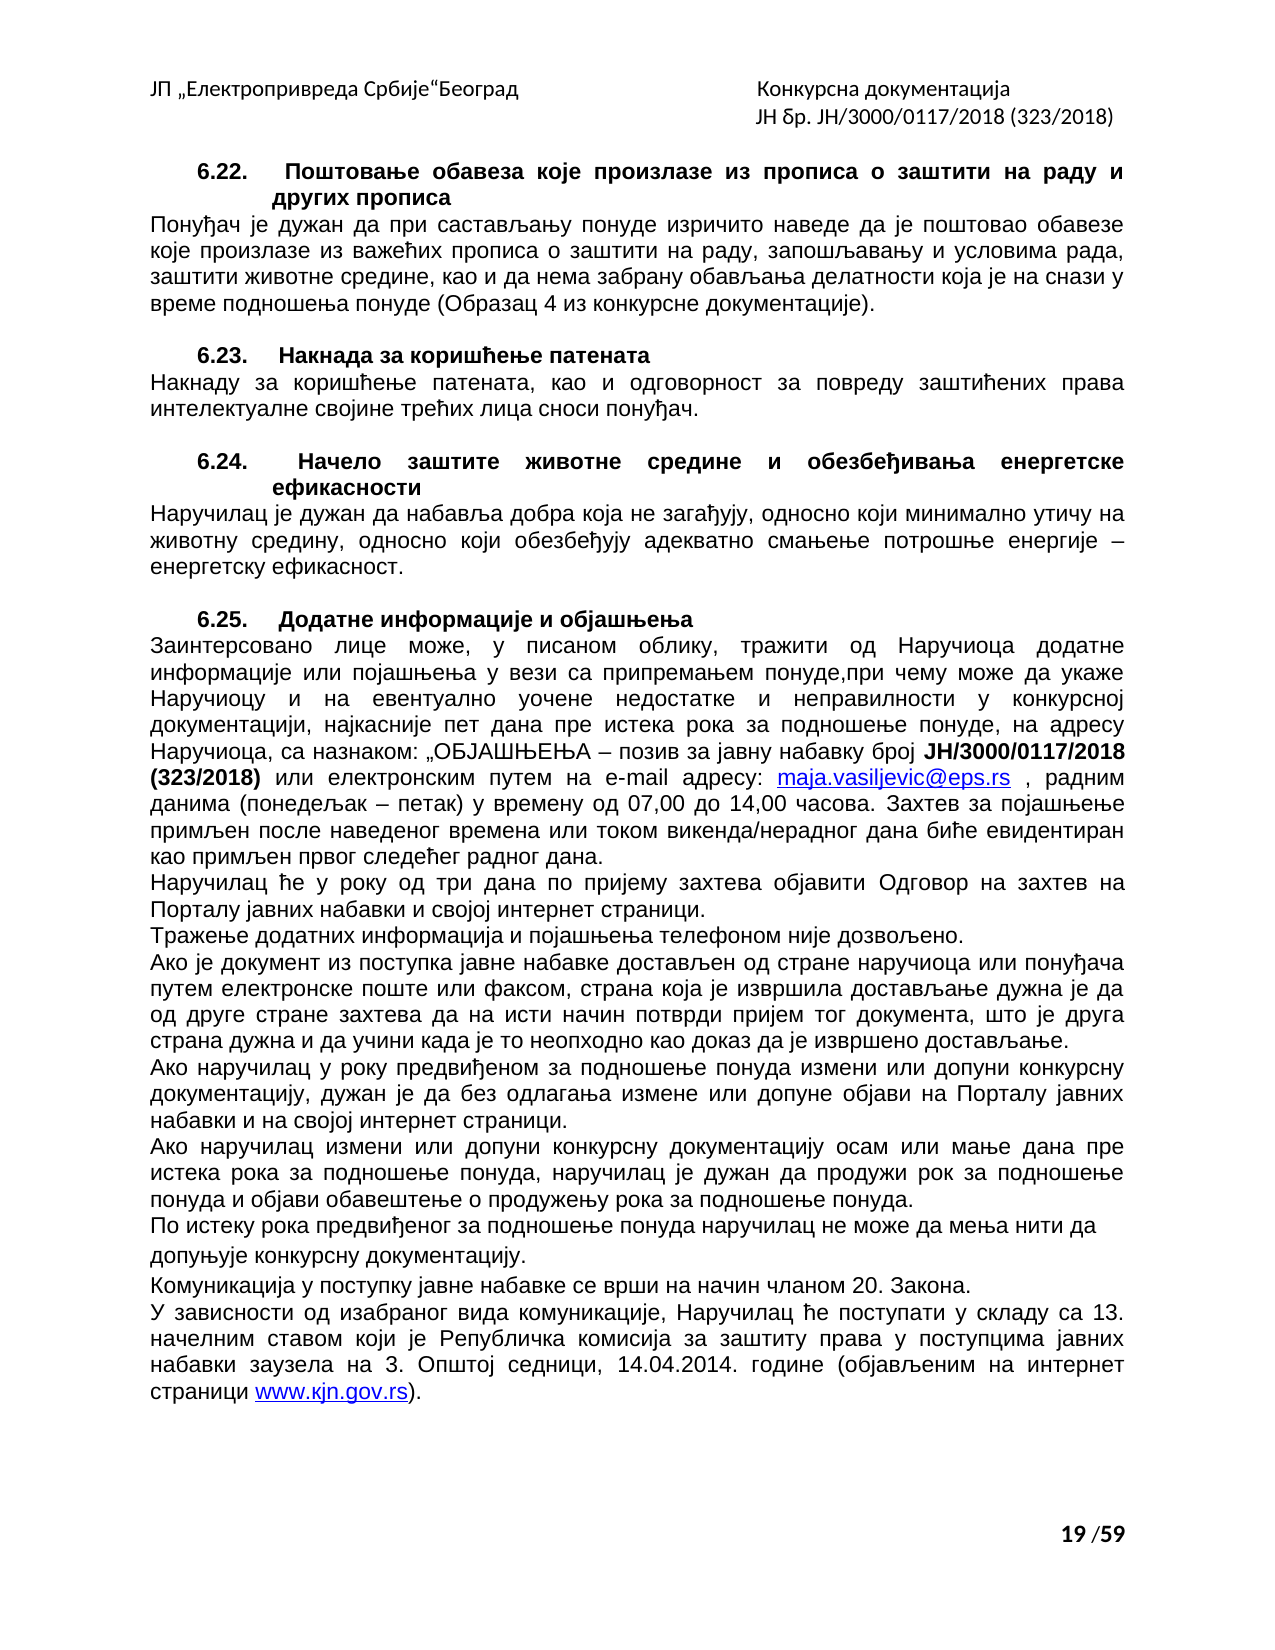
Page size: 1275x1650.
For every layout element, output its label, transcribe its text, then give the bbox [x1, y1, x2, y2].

text Ако наручилац у року предвиђеном за подношење понуда измени или допуни конкурсну документацију, дужан је да без одлагања измене или допуне објави на Порталу јавних набавки и на својој интернет страници. [150, 1054, 1125, 1133]
text Накнаду за коришћење патената, као и одговорност за повреду заштићених права интелектуалне својине трећих лица сноси понуђач. [150, 369, 1125, 421]
text Ако је документ из поступка јавне набавке достављен од стране наручиоца или понуђача путем електронске поште или факсом, страна која је извршила достављање дужна је да од друге стране захтева да на исти начин потврди пријем тог документа, што је друга страна дужна и да учини када је то неопходно као доказ да је извршено достављање. [150, 948, 1125, 1054]
list Поштовање обавеза које произлазе из прописа о заштити на раду и других прописа [197, 158, 1125, 211]
text Заинтерсовано лице може, у писаном облику, тражити од Наручиоца додатне информације или појашњења у вези са припремањем понуде,при чему може да укаже Наручиоцу и на евентуално уочене недостатке и неправилности у конкурсној документацији, најкасније пет дана пре истека рока за подношење понуде, на адресу Наручиоца, са назнаком: „ОБЈАШЊЕЊА – позив за јавну набавку број ЈН/3000/0117/2018 (323/2018) или електронским путем на е-mail адресу: maja.vasiljevic@eps.rs , радним данима (понедељак – петак) у времену од 07,00 до 14,00 часова. Захтев за појашњење примљен после наведеног времена или током викенда/нерадног дана биће евидентиран као примљен првог следећег радног дана. [150, 632, 1125, 869]
text Наручилац ће у року од три дана по пријему захтева објавити Одговор на захтев на Порталу јавних набавки и својој интернет страници. [150, 869, 1125, 922]
text У зависности од изабраног вида комуникације, Наручилац ће поступати у складу са 13. начелним ставом који је Републичка комисија за заштиту права у поступцима јавних набавки заузела на 3. Општој седници, 14.04.2014. године (објављеним на интернет страници www.кjn.gov.rs). [150, 1299, 1125, 1404]
list Начело заштите животне средине и обезбеђивања енергетске ефикасности [197, 448, 1125, 500]
text Наручилац је дужан да набавља добра која не загађују, односно који минимално утичу на животну средину, односно који обезбеђују адекватно смањење потрошње енергије – енергетску ефикасност. [150, 500, 1125, 579]
list Накнада за коришћење патената [197, 342, 1125, 369]
text По истеку рока предвиђеног за подношење понуда наручилац не може да мења нити да допуњује конкурсну документацију. [150, 1212, 1125, 1268]
text Ако наручилац измени или допуни конкурсну документацију осам или мање дана пре истека рока за подношење понуда, наручилац је дужан да продужи рок за подношење понуда и објави обавештење о продужењу рока за подношење понуда. [150, 1133, 1125, 1212]
text Понуђач је дужан да при састављању понуде изричито наведе да је поштовао обавезе које произлазе из важећих прописа о заштити на раду, запошљавању и условима рада, заштити животне средине, као и да нема забрану обављања делатности која је на снази у време подношења понуде (Образац 4 из конкурсне документације). [150, 211, 1125, 316]
list Додатне информације и објашњења [197, 606, 1125, 632]
text Комуникација у поступку јавне набавке се врши на начин чланом 20. Закона. [150, 1272, 1125, 1299]
text Тражење додатних информација и појашњења телефоном није дозвољено. [150, 922, 1125, 948]
